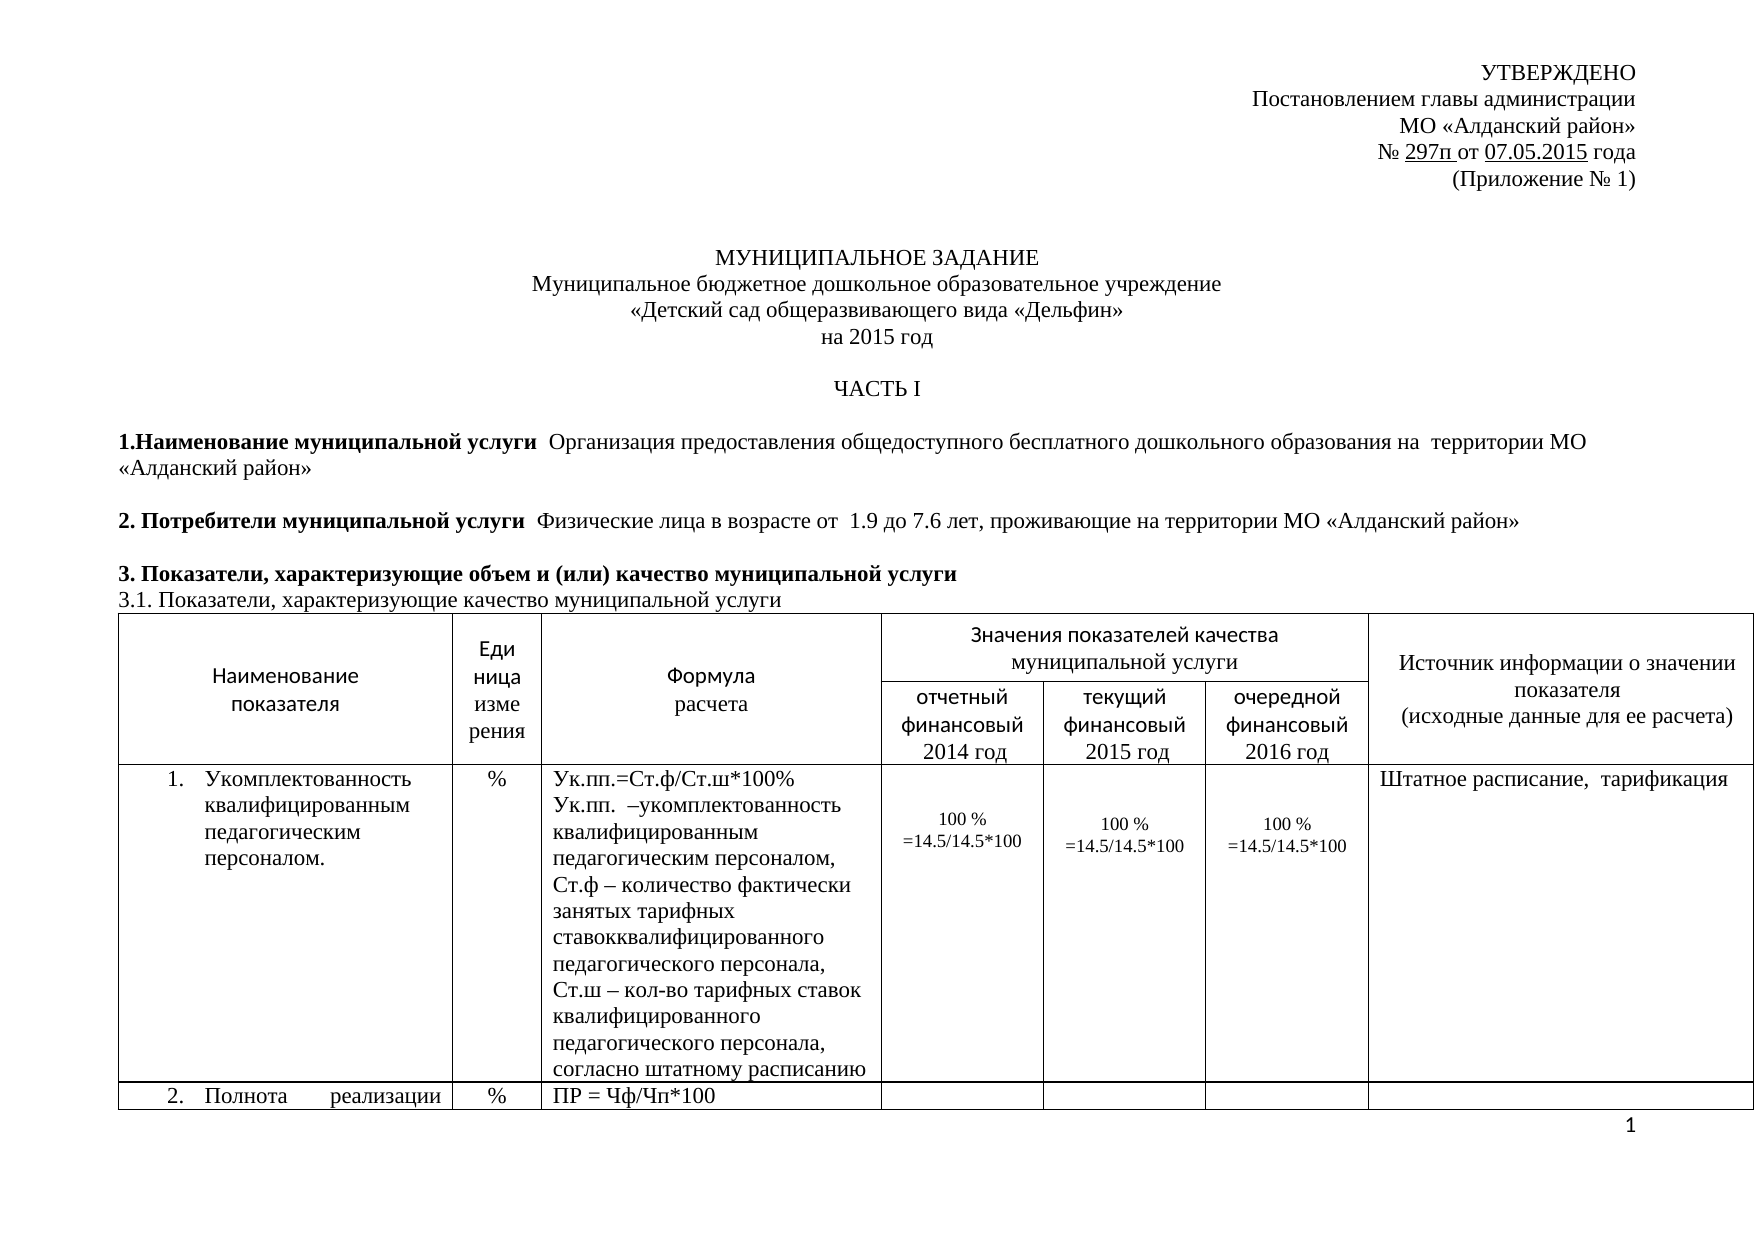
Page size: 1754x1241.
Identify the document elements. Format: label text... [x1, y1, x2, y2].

table_cell % [453, 1083, 541, 1109]
table_cell Ук.пп.=Ст.ф/Ст.ш*100% Ук.пп. –укомплектованность квалифицированным педагогическим персоналом, Ст.ф – количество фактически занятых тарифных ставокквалифицированного педагогического персонала, Ст.ш – кол-во тарифных ставок квалифицированного педагогического персонала, согласно штатному расписанию [542, 765, 881, 1081]
text 3.1. Показатели, характеризующие качество муниципальной услуги [118, 586, 1636, 613]
table_header Формула расчета [542, 614, 881, 764]
text № 297п от 07.05.2015 года [118, 138, 1636, 164]
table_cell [1206, 1083, 1368, 1109]
table_header Наименование показателя [119, 614, 452, 764]
table_cell очередной финансовый 2016 год [1206, 682, 1368, 764]
table_header Источник информации о значении показателя (исходные данные для ее расчета) [1369, 614, 1753, 764]
table_cell текущий финансовый 2015 год [1044, 682, 1205, 764]
table_cell Штатное расписание, тарификация [1369, 765, 1753, 1081]
table_cell отчетный финансовый 2014 год [882, 682, 1043, 764]
table_header Еди ница изме рения [453, 614, 541, 764]
text МО «Алданский район» [118, 112, 1636, 138]
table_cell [542, 1083, 881, 1109]
text МУНИЦИПАЛЬНОЕ ЗАДАНИЕ [118, 244, 1636, 270]
table_cell 100 % =14.5/14.5*100 [1044, 765, 1205, 1081]
text Постановлением главы администрации [118, 86, 1636, 112]
table_header Значения показателей качества муниципальной услуги [882, 614, 1368, 681]
table_cell 100 % =14.5/14.5*100 [882, 765, 1043, 1081]
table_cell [119, 1083, 452, 1109]
text ЧАСТЬ I [118, 375, 1636, 402]
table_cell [882, 1083, 1043, 1109]
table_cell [1369, 1083, 1753, 1109]
table_cell 100 % =14.5/14.5*100 [1206, 765, 1368, 1081]
text УТВЕРЖДЕНО [118, 59, 1636, 86]
table_cell Укомплектованность квалифицированным педагогическим персоналом. [119, 765, 452, 1081]
text (Приложение № 1) [118, 164, 1636, 191]
text на 2015 год [118, 323, 1636, 349]
table_cell % [453, 765, 541, 1081]
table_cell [1044, 1083, 1205, 1109]
text «Детский сад общеразвивающего вида «Дельфин» [118, 296, 1636, 323]
text 2. Потребители муниципальной услуги Физические лица в возрасте от 1.9 до 7.6 лет, проживающие на территории МО «Алданский район» [118, 507, 1636, 533]
text 3. Показатели, характеризующие объем и (или) качество муниципальной услуги [118, 560, 1636, 586]
text 1.Наименование муниципальной услуги Организация предоставления общедоступного бесплатного дошкольного образования на территории МО «Алданский район» [118, 428, 1636, 481]
text Муниципальное бюджетное дошкольное образовательное учреждение [118, 270, 1636, 296]
